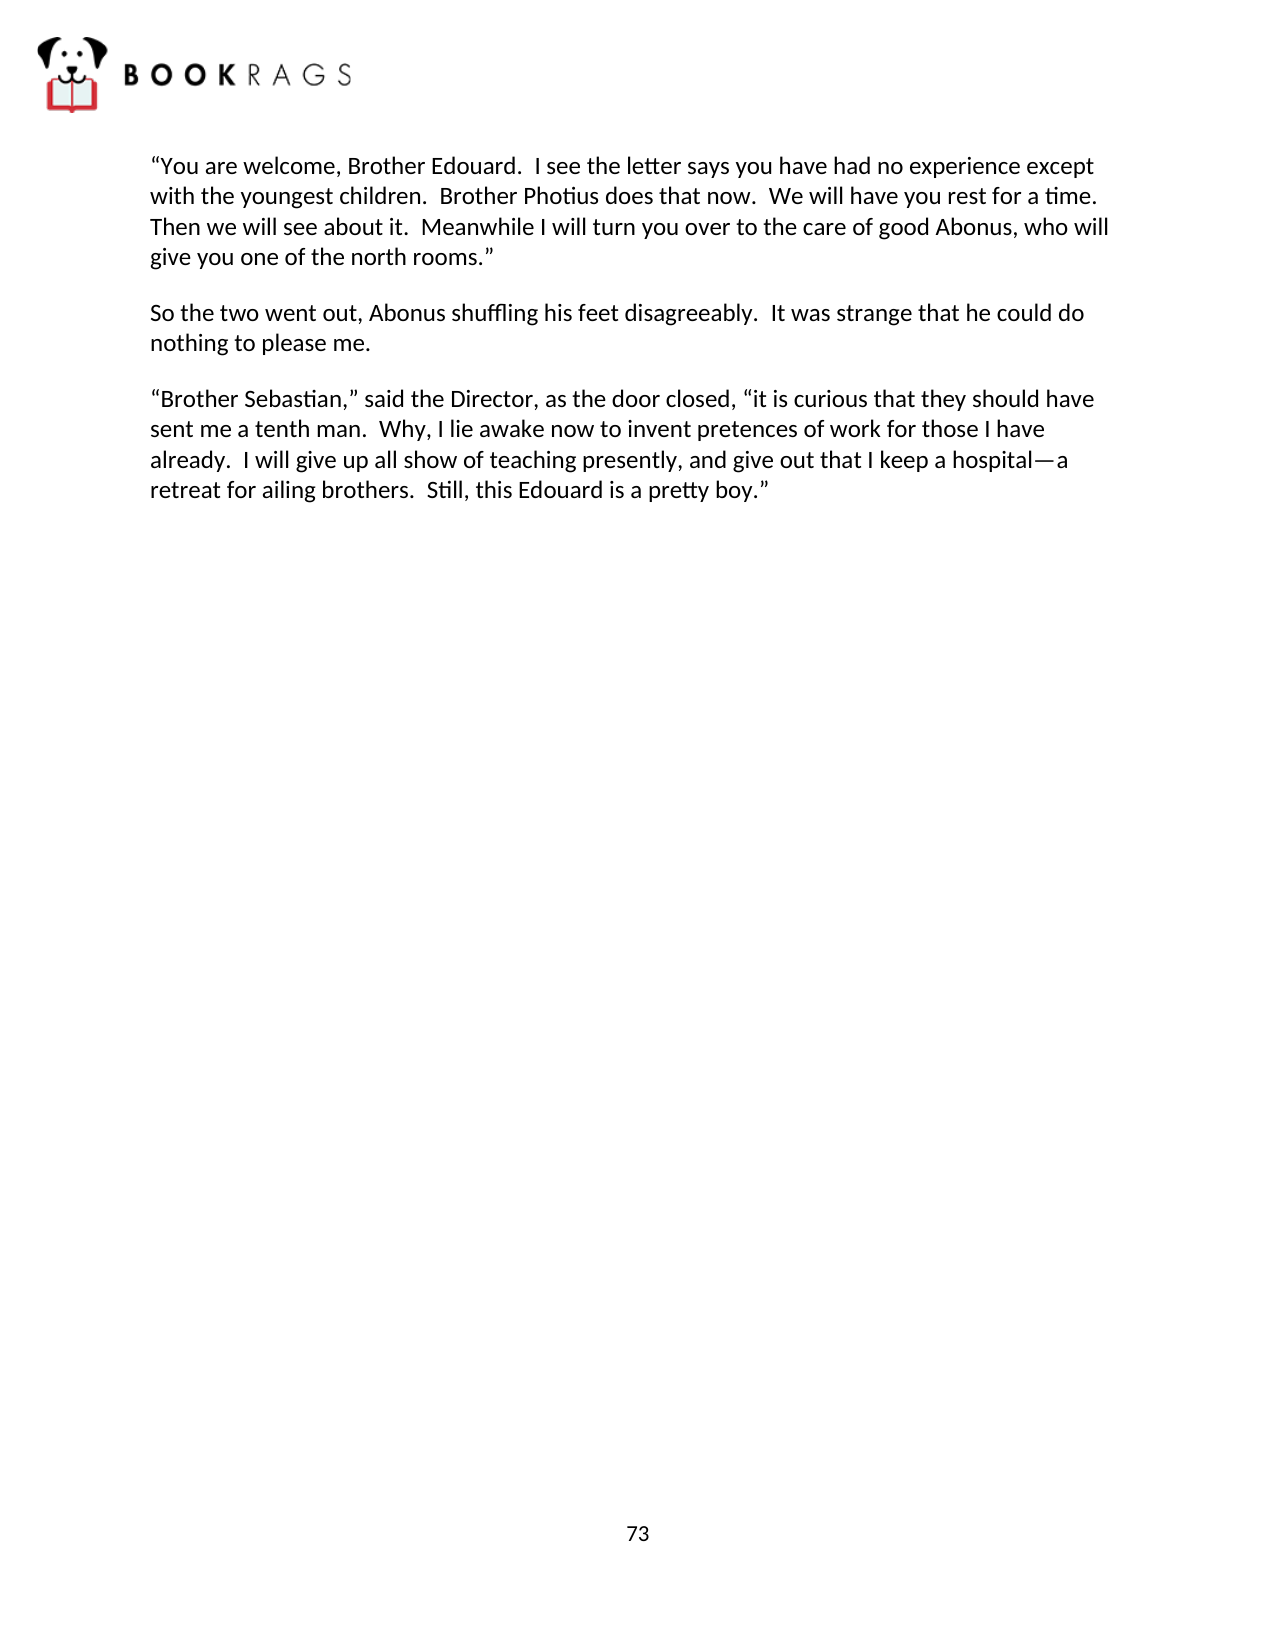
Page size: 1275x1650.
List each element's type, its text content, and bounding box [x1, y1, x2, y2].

text “Brother Sebastian,” said the Director, as the door closed, “it is curious that they should have sent me a tenth man. Why, I lie awake now to invent pretences of work for those I have already. I will give up all show of teaching presently, and give out that I keep a hospital—­a retreat for ailing brothers. Still, this Edouard is a pretty boy.” [150, 383, 1125, 505]
text So the two went out, Abonus shuffling his feet disagreeably. It was strange that he could do nothing to please me. [150, 297, 1125, 358]
text “You are welcome, Brother Edouard. I see the letter says you have had no experience except with the youngest children. Brother Photius does that now. We will have you rest for a time. Then we will see about it. Meanwhile I will turn you over to the care of good Abonus, who will give you one of the north rooms.” [150, 150, 1125, 272]
picture [37, 37, 351, 113]
